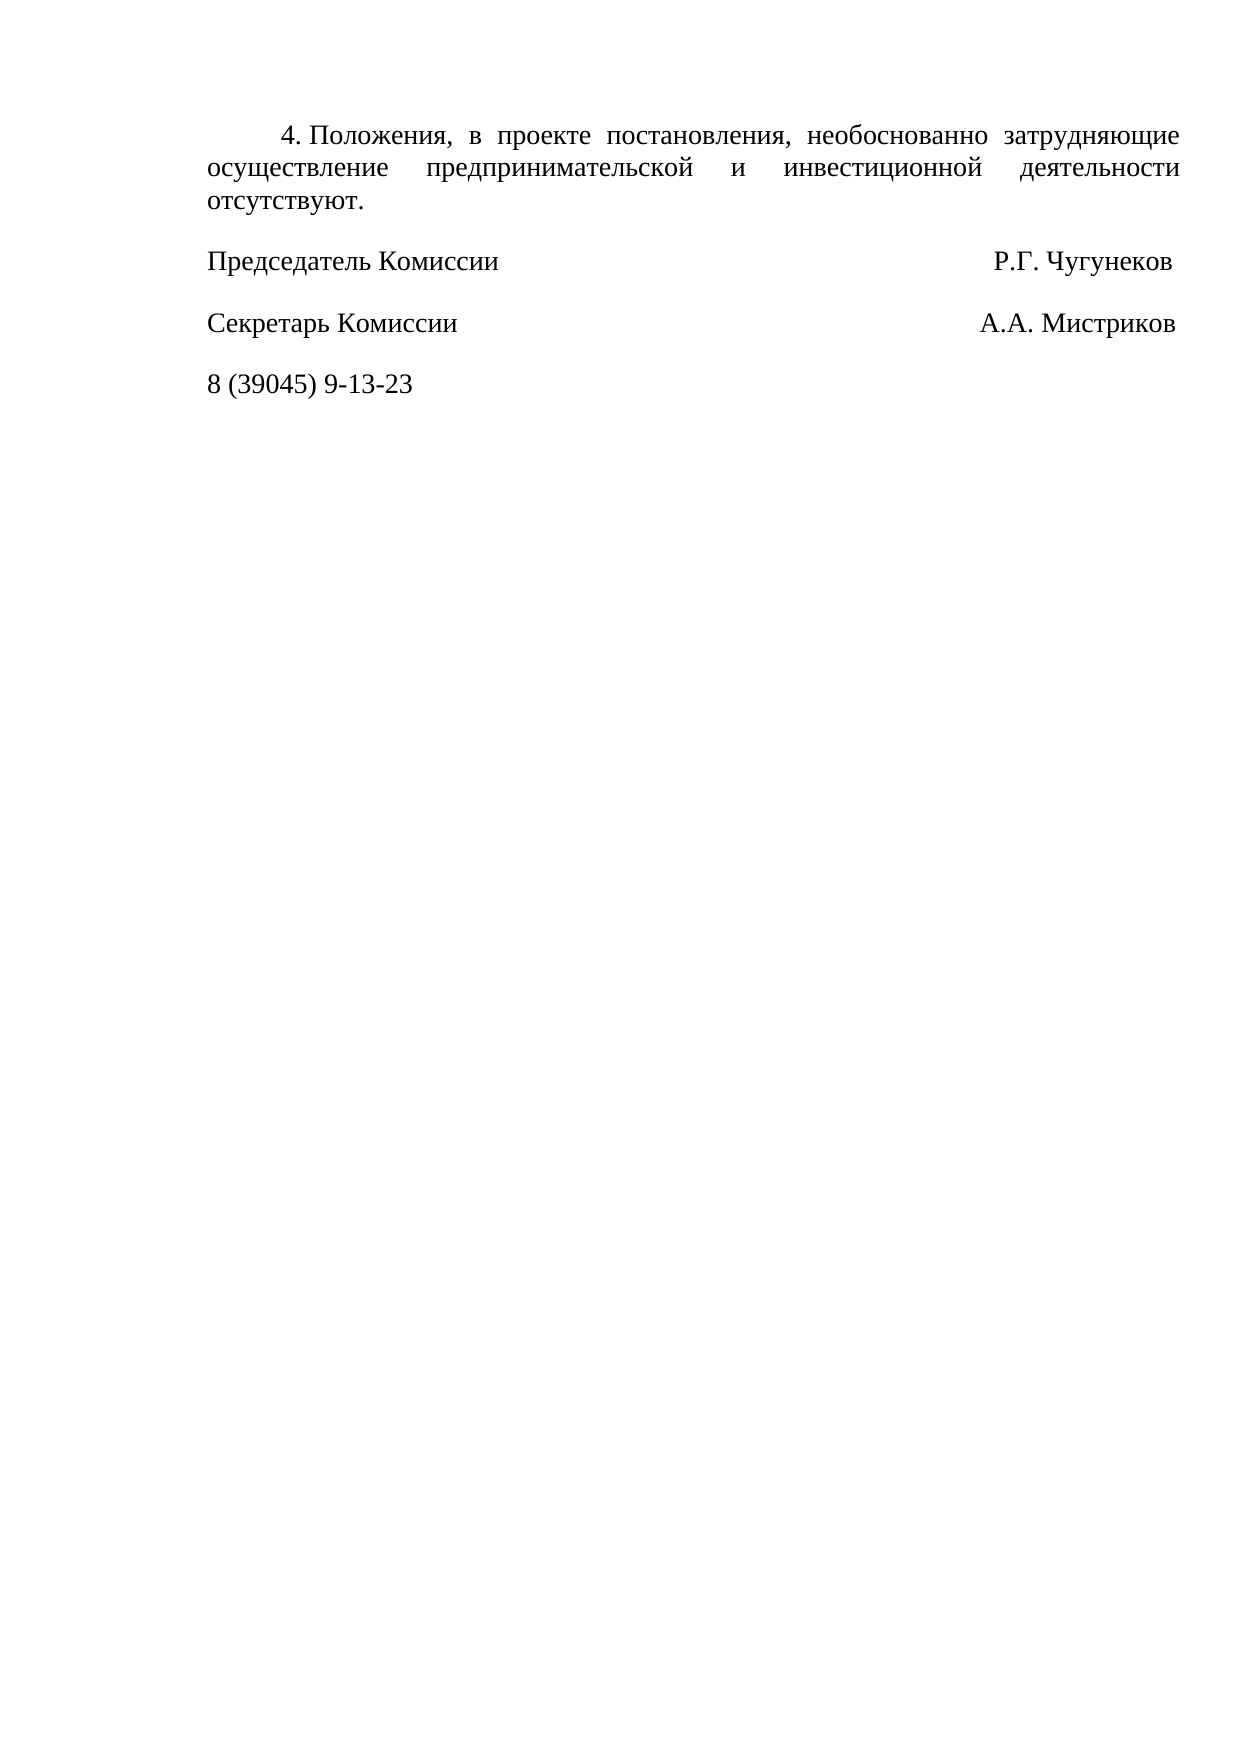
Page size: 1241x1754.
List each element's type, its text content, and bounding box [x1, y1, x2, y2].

text 8 (39045) 9-13-23 [207, 368, 1181, 400]
text 4. Положения, в проекте постановления, необоснованно затрудняющие осуществление предпринимательской и инвестиционной деятельности отсутствуют. [207, 118, 1181, 215]
text Председатель Комиссии Р.Г. Чугунеков [207, 244, 1181, 277]
text Секретарь Комиссии А.А. Мистриков [207, 306, 1181, 338]
